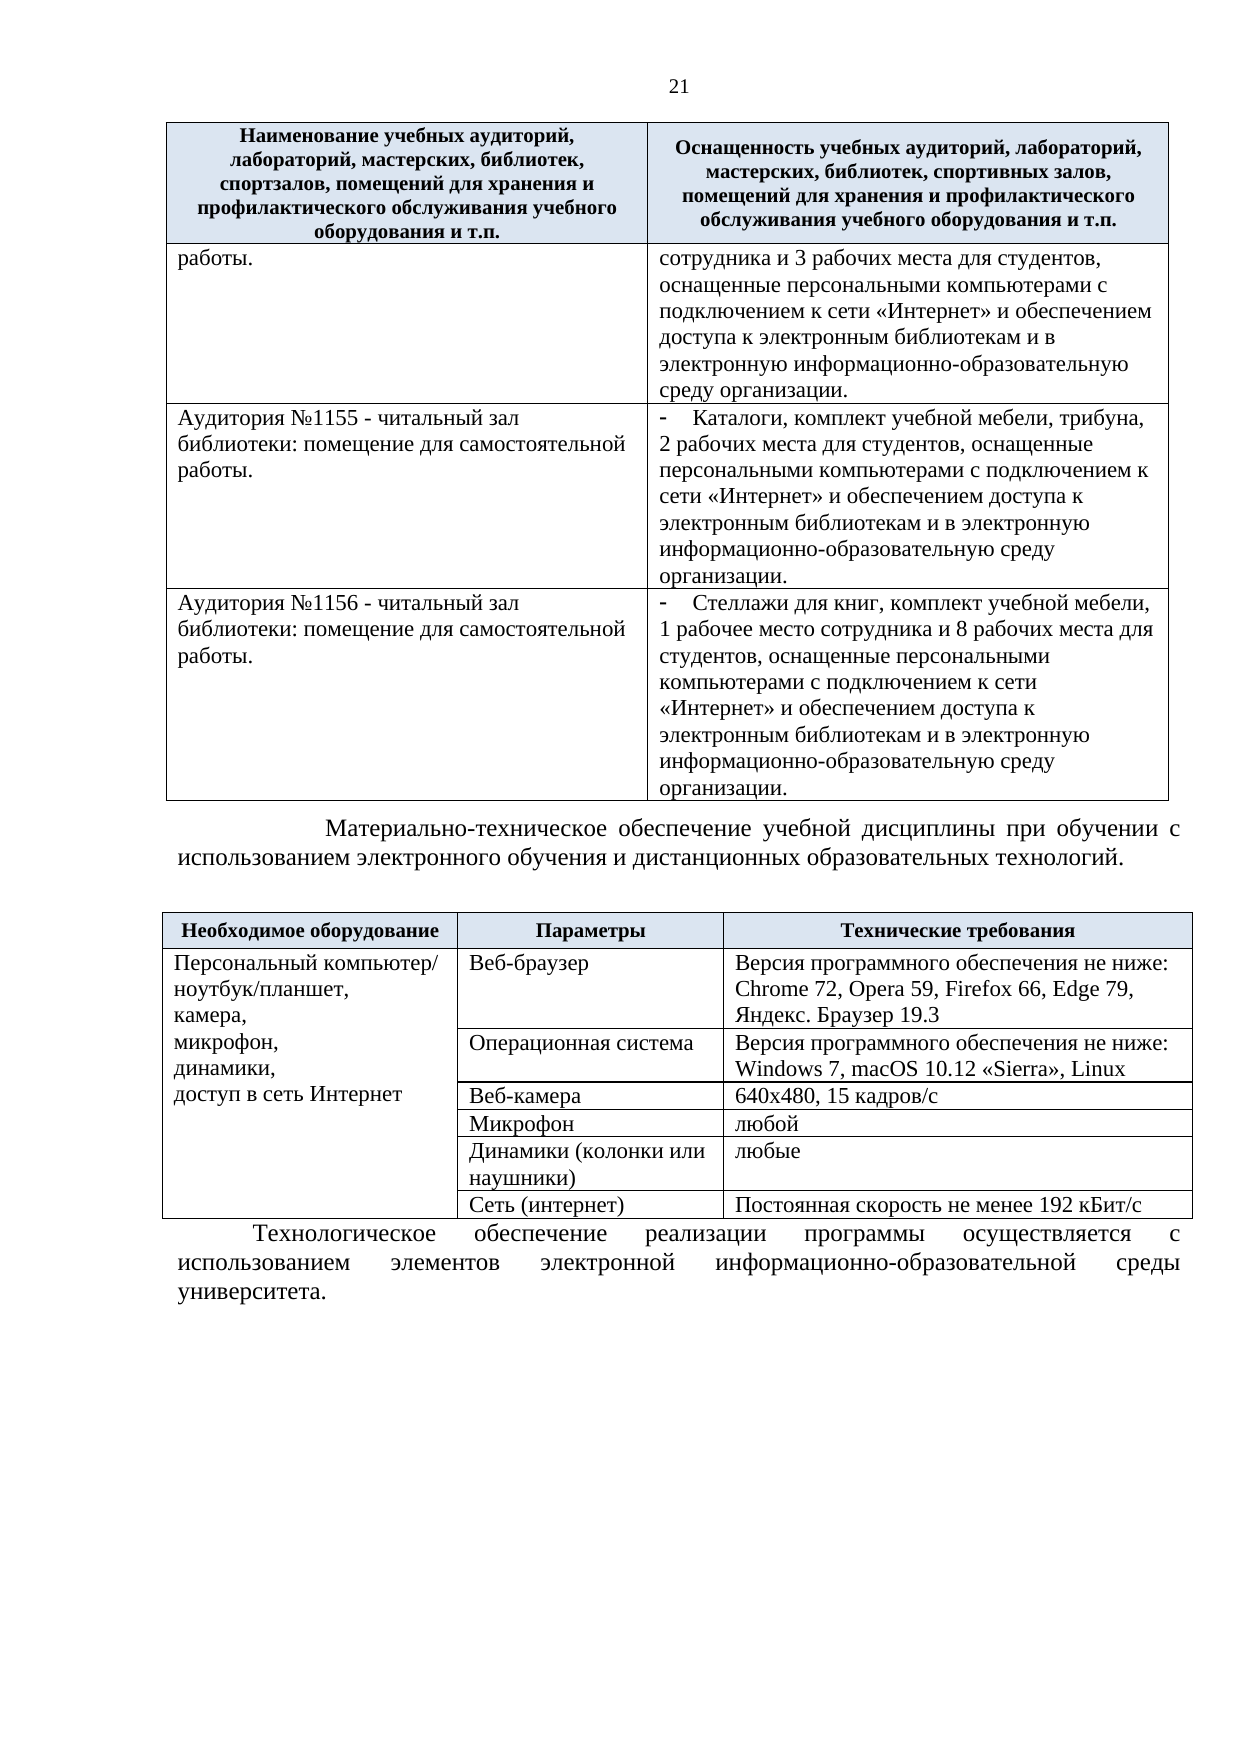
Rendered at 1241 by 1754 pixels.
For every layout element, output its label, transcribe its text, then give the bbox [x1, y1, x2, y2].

table_cell Аудитория №1154 - читальный зал библиотеки: помещение для самостоятельной работы. [167, 244, 647, 402]
table_cell Микрофон [458, 1110, 723, 1136]
table_header Наименование учебных аудиторий, лабораторий, мастерских, библиотек, спортзалов, помещений для хранения и профилактического обслуживания учебного оборудования и т.п. [167, 123, 647, 243]
table_cell Аудитория №1155 - читальный зал библиотеки: помещение для самостоятельной работы. [167, 404, 647, 588]
table_cell любые [724, 1137, 1192, 1190]
table_cell Постоянная скорость не менее 192 кБит/с [724, 1191, 1192, 1217]
table_cell Стеллажи для книг, комплект учебной мебели, 1 рабочее место сотрудника и 8 рабочих места для студентов, оснащенные персональными компьютерами с подключением к сети «Интернет» и обеспечением доступа к электронным библиотекам и в электронную информационно-образовательную среду организации. [648, 589, 1168, 800]
table_cell Персональный компьютер/ ноутбук/планшет, камера, микрофон, динамики, доступ в сеть Интернет [163, 949, 457, 1217]
table_header Необходимое оборудование [163, 913, 457, 948]
table_cell Динамики (колонки или наушники) [458, 1137, 723, 1190]
table_cell Сеть (интернет) [458, 1191, 723, 1217]
list Материально-техническое обеспечение учебной дисциплины при обучении с использованием электронного обучения и дистанционных образовательных технологий. [177, 813, 1181, 871]
list Технологическое обеспечение реализации программы осуществляется с использованием элементов электронной информационно-образовательной среды университета. [177, 1219, 1181, 1305]
table_cell Веб-браузер [458, 949, 723, 1028]
table_cell Каталоги, комплект учебной мебели, трибуна, 2 рабочих места для студентов, оснащенные персональными компьютерами с подключением к сети «Интернет» и обеспечением доступа к электронным библиотекам и в электронную информационно-образовательную среду организации. [648, 404, 1168, 588]
table_cell любой [724, 1110, 1192, 1136]
table_cell Операционная система [458, 1029, 723, 1081]
table_header Оснащенность учебных аудиторий, лабораторий, мастерских, библиотек, спортивных залов, помещений для хранения и профилактического обслуживания учебного оборудования и т.п. [648, 123, 1168, 243]
table_header Технические требования [724, 913, 1192, 948]
table_header Параметры [458, 913, 723, 948]
table_cell 640х480, 15 кадров/с [724, 1083, 1192, 1109]
table_cell Аудитория №1156 - читальный зал библиотеки: помещение для самостоятельной работы. [167, 589, 647, 800]
table_cell Версия программного обеспечения не ниже: Chrome 72, Opera 59, Firefox 66, Edge 79, Яндекс. Браузер 19.3 [724, 949, 1192, 1028]
table_cell Веб-камера [458, 1083, 723, 1109]
table_cell Версия программного обеспечения не ниже: Windows 7, macOS 10.12 «Sierra», Linux [724, 1029, 1192, 1081]
